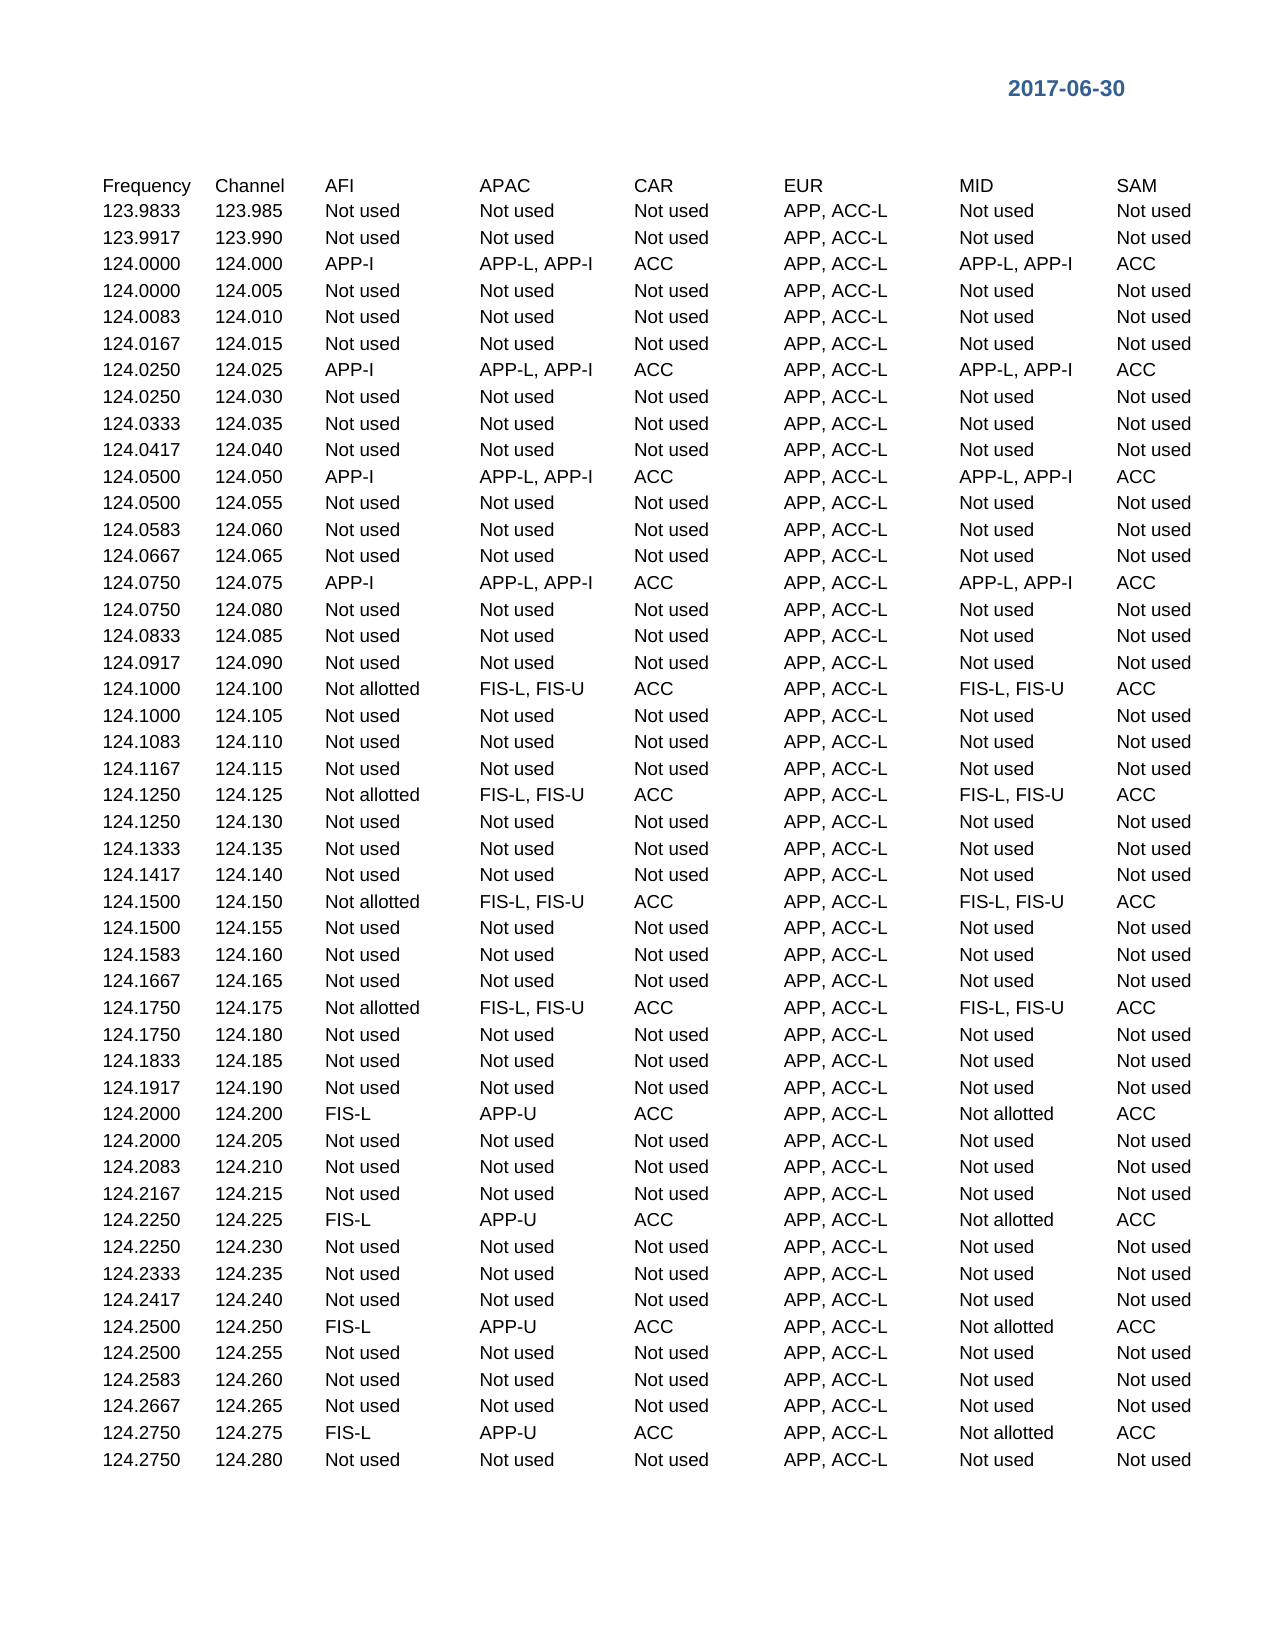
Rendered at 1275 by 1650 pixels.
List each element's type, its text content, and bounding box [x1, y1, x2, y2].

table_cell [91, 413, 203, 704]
table_header CAR [623, 150, 772, 200]
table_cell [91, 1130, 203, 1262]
table_header AFI [314, 150, 468, 200]
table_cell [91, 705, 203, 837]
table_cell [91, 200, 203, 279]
table_header SAM [1105, 150, 1255, 200]
table_header MID [948, 150, 1105, 200]
table_header Channel [204, 150, 314, 200]
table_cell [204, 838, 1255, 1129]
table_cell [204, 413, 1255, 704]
table_header Frequency [91, 150, 203, 200]
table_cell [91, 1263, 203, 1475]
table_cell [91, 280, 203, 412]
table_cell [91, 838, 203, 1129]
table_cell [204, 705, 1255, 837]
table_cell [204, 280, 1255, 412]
table_header EUR [772, 150, 948, 200]
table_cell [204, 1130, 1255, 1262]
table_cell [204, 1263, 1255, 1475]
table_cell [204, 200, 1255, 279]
table_header APAC [468, 150, 623, 200]
